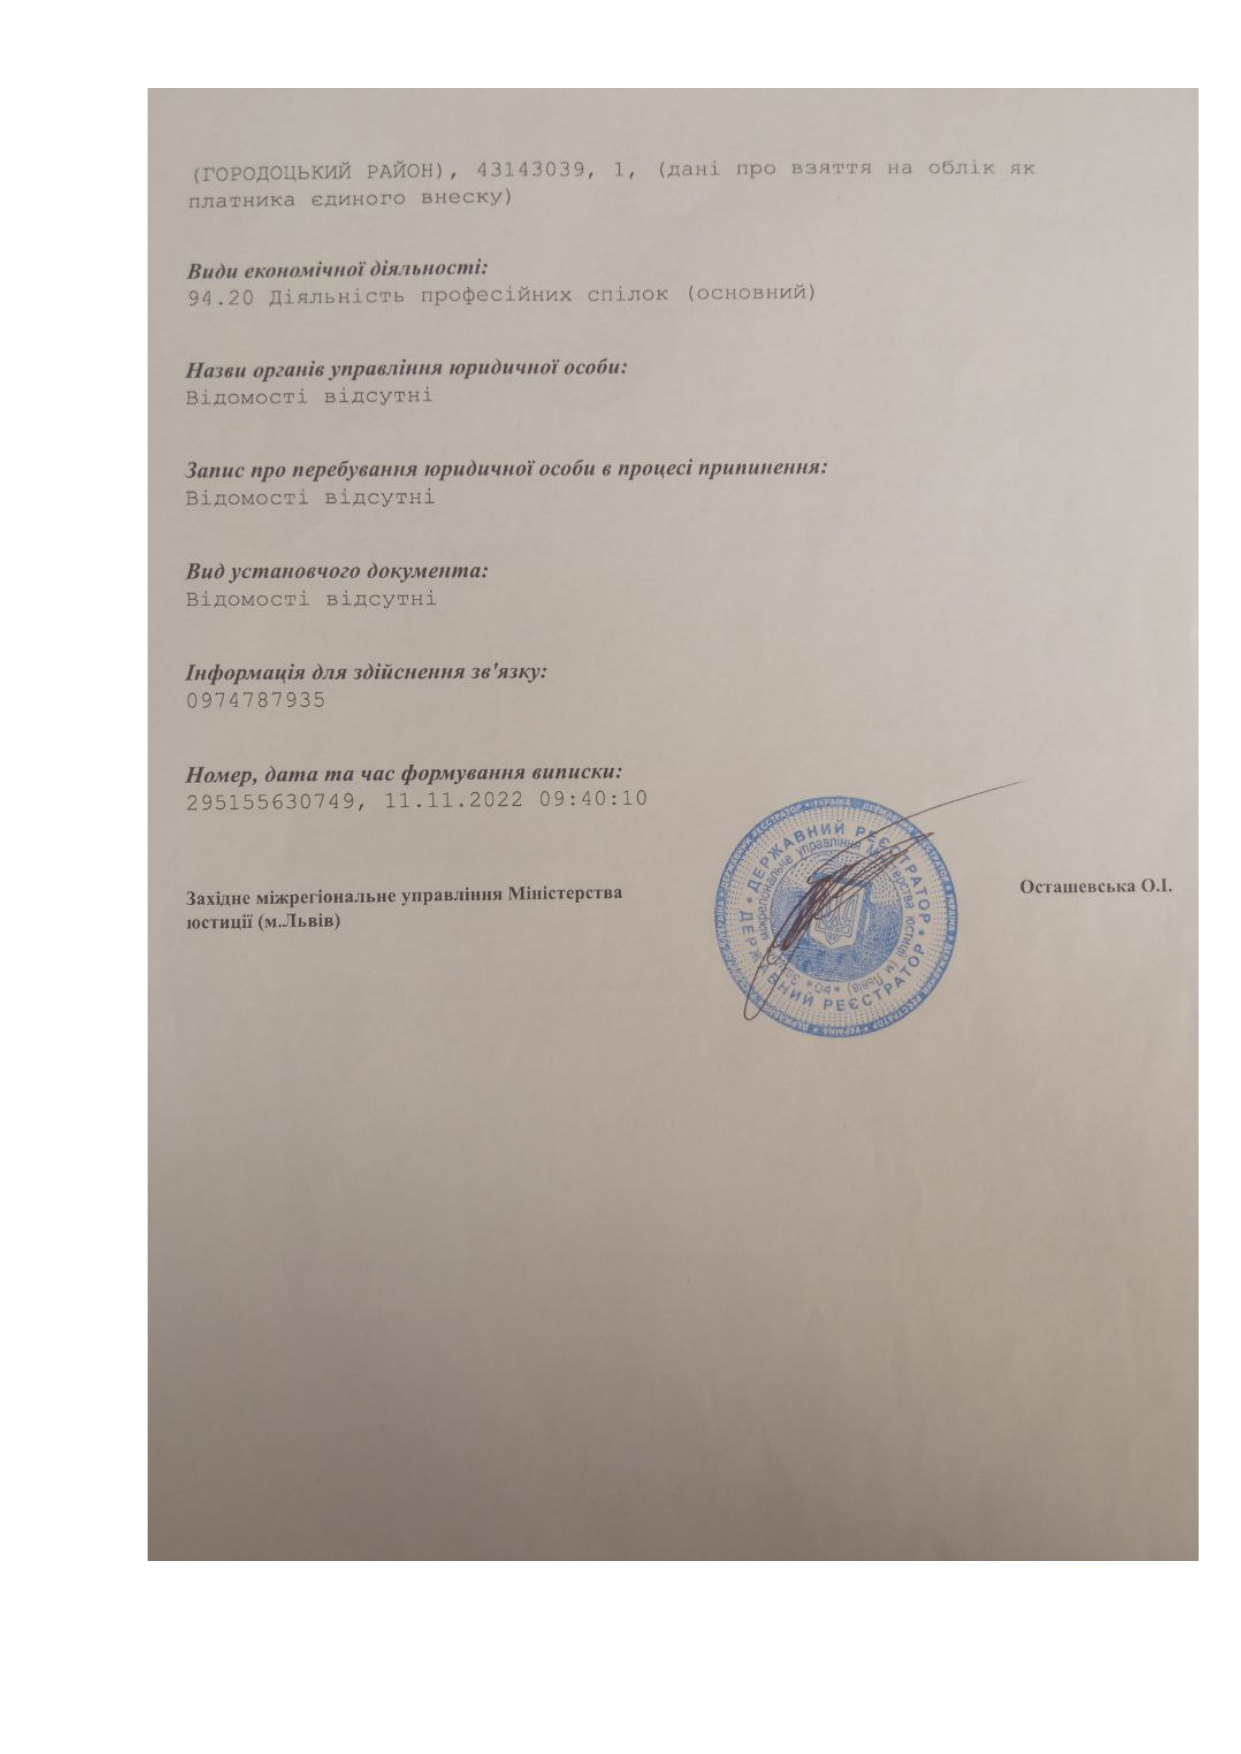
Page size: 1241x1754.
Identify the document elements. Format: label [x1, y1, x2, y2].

picture [147, 88, 1199, 1561]
